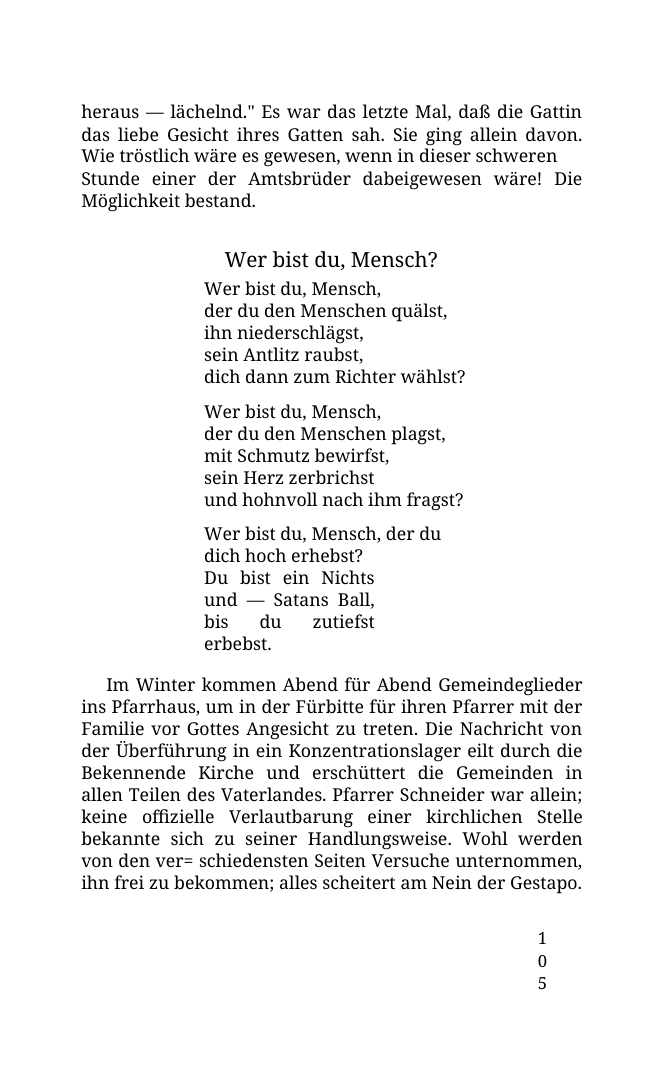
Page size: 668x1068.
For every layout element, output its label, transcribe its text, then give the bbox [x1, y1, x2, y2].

text Wer bist du, Mensch, [204, 278, 583, 300]
subtitle Wer bist du, Mensch? [81, 251, 581, 272]
text dich dann zum Richter wählst? [204, 366, 583, 388]
text sein Antlitz raubst, [204, 344, 583, 366]
text ihn niederschlägst, [204, 322, 583, 344]
text der du den Menschen plagst, [204, 423, 583, 445]
text Stunde einer der Amtsbrüder dabeigewesen wäre! Die Möglichkeit bestand. [81, 167, 583, 212]
text sein Herz zerbrichst [204, 467, 583, 489]
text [81, 674, 583, 893]
text Wer bist du, Mensch, der du dich hoch erhebst? [204, 523, 473, 567]
text Wer bist du, Mensch, [204, 401, 583, 423]
text der du den Menschen quälst, [204, 300, 583, 322]
text und hohnvoll nach ihm fragst? [204, 489, 583, 511]
text Du bist ein Nichts und — Satans Ball, bis du zutiefst erbebst. [204, 567, 375, 655]
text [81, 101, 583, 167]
text mit Schmutz bewirfst, [204, 445, 583, 467]
